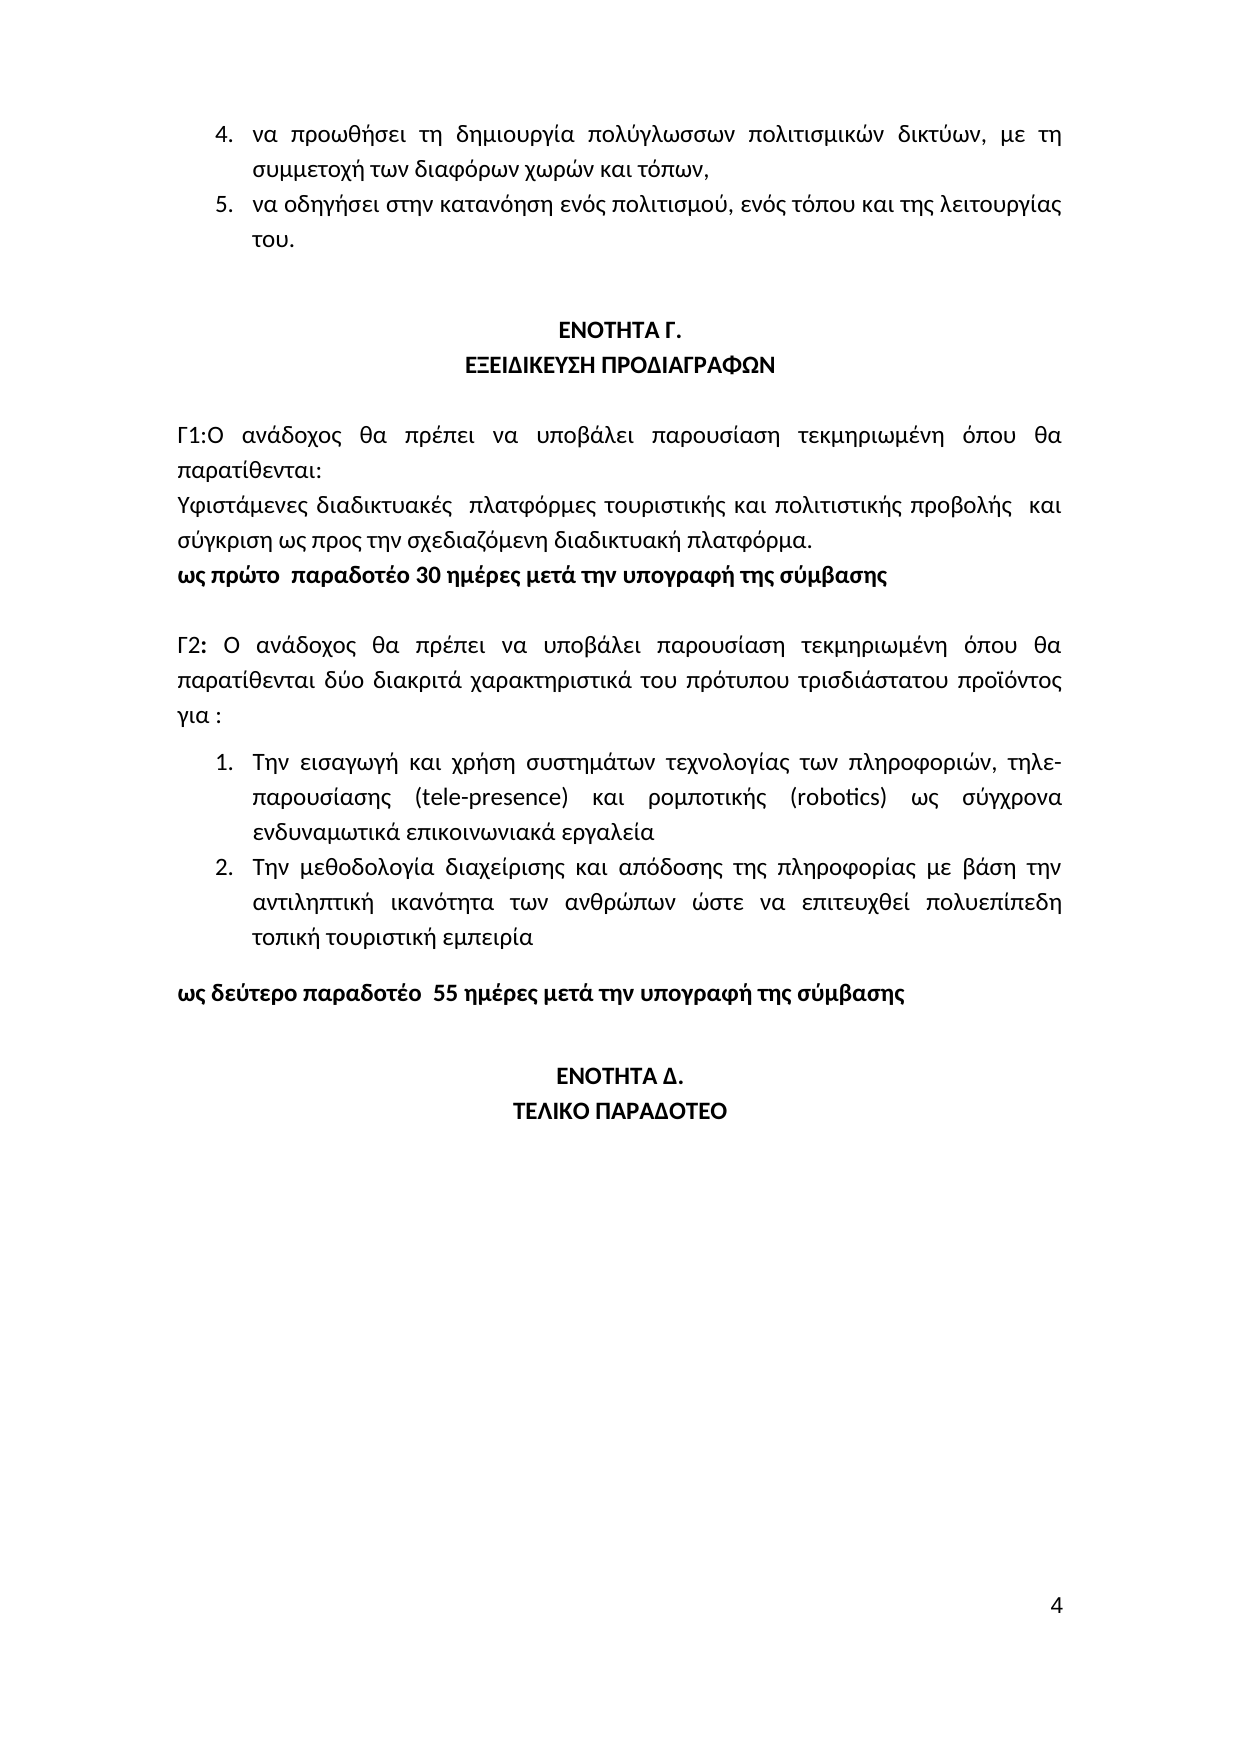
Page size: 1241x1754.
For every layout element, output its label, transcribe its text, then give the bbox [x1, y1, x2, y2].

text ΕΝΟΤΗΤΑ Γ. [177, 314, 1063, 344]
text ΕΝΟΤΗΤΑ Δ. [177, 1060, 1063, 1090]
list Την μεθοδολογία διαχείρισης και απόδοσης της πληροφορίας με βάση την αντιληπτική ικανότητα των ανθρώπων ώστε να επιτευχθεί πολυεπίπεδη τοπική τουριστική εμπειρία [215, 851, 1063, 952]
text Γ1:Ο ανάδοχος θα πρέπει να υποβάλει παρουσίαση τεκμηριωμένη όπου θα παρατίθενται: [177, 419, 1063, 484]
list Την εισαγωγή και χρήση συστημάτων τεχνολογίας των πληροφοριών, τηλε-παρουσίασης (tele-presence) και ρομποτικής (robotics) ως σύγχρονα ενδυναμωτικά επικοινωνιακά εργαλεία [215, 746, 1063, 847]
text ΤΕΛΙΚΟ ΠΑΡΑΔΟΤΕΟ [177, 1095, 1063, 1125]
text Υφιστάμενες διαδικτυακές πλατφόρμες τουριστικής και πολιτιστικής προβολής και σύγκριση ως προς την σχεδιαζόμενη διαδικτυακή πλατφόρμα. [177, 489, 1063, 554]
text ως πρώτο παραδοτέο 30 ημέρες μετά την υπογραφή της σύμβασης [177, 559, 1063, 589]
text ΕΞΕΙΔΙΚΕΥΣΗ ΠΡΟΔΙΑΓΡΑΦΩΝ [177, 349, 1063, 379]
list να οδηγήσει στην κατανόηση ενός πολιτισμού, ενός τόπου και της λειτουργίας του. [215, 188, 1063, 254]
text ως δεύτερο παραδοτέο 55 ημέρες μετά την υπογραφή της σύμβασης [177, 977, 1063, 1008]
text Γ2: Ο ανάδοχος θα πρέπει να υποβάλει παρουσίαση τεκμηριωμένη όπου θα παρατίθενται δύο διακριτά χαρακτηριστικά του πρότυπου τρισδιάστατου προϊόντος για : [177, 629, 1063, 729]
list να προωθήσει τη δημιουργία πολύγλωσσων πολιτισμικών δικτύων, με τη συμμετοχή των διαφόρων χωρών και τόπων, [215, 118, 1063, 184]
